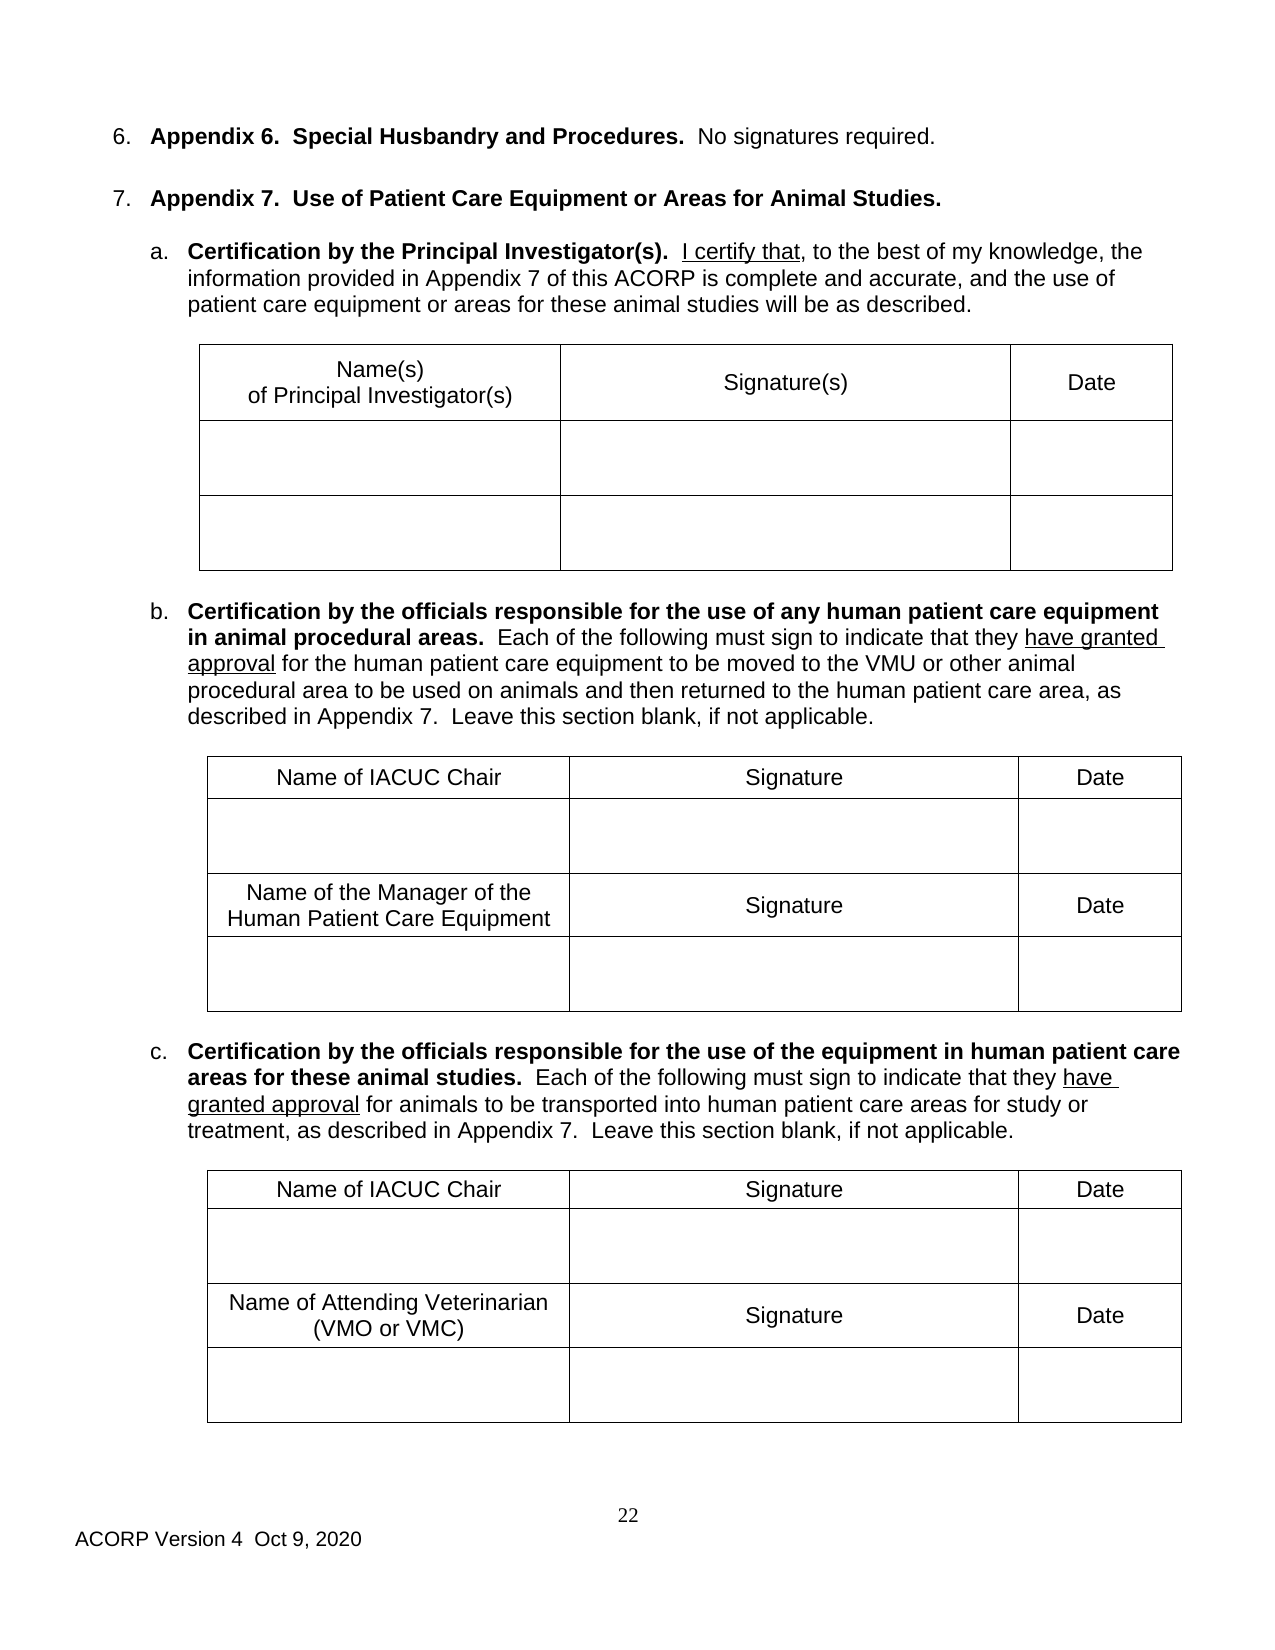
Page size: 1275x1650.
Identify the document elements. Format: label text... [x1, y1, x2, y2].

table_header Date [1019, 1171, 1181, 1208]
table_cell [200, 496, 560, 570]
table_cell [561, 496, 1010, 570]
list Certification by the officials responsible for the use of the equipment in human patient care areas for these animal studies. Each of the following must sign to indicate that they have granted approval for animals to be transported into human patient care areas for study or treatment, as described in Appendix 7. Leave this section blank, if not applicable. [150, 1038, 1181, 1143]
table_cell Name of the Manager of the Human Patient Care Equipment [208, 874, 569, 936]
table_cell [1019, 1348, 1181, 1422]
table_cell [1011, 421, 1172, 495]
table_cell [200, 421, 560, 495]
title Appendix 6. Special Husbandry and Procedures. No signatures required. [112, 123, 1181, 149]
list Certification by the Principal Investigator(s). I certify that, to the best of my knowledge, the information provided in Appendix 7 of this ACORP is complete and accurate, and the use of patient care equipment or areas for these animal studies will be as described. [150, 238, 1181, 317]
table_cell [561, 421, 1010, 495]
table_header Name of IACUC Chair [208, 1171, 569, 1208]
table_cell Signature [570, 1284, 1018, 1347]
table_cell [208, 1348, 569, 1422]
table_cell [208, 1209, 569, 1283]
table_cell [570, 1209, 1018, 1283]
table_cell [1019, 1209, 1181, 1283]
table_header Date [1019, 757, 1181, 798]
table_cell [1019, 937, 1181, 1011]
table_cell Date [1019, 874, 1181, 936]
table_cell [570, 937, 1018, 1011]
table_cell [1019, 799, 1181, 873]
table_header Name(s) of Principal Investigator(s) [200, 345, 560, 420]
table_header Name of IACUC Chair [208, 757, 569, 798]
table_cell [570, 1348, 1018, 1422]
table_cell [570, 799, 1018, 873]
title Appendix 7. Use of Patient Care Equipment or Areas for Animal Studies. [112, 185, 1181, 212]
table_cell Date [1019, 1284, 1181, 1347]
table_cell [1011, 496, 1172, 570]
table_cell [208, 937, 569, 1011]
table_cell Name of Attending Veterinarian (VMO or VMC) [208, 1284, 569, 1347]
table_cell [208, 799, 569, 873]
table_header Date [1011, 345, 1172, 420]
table_header Signature [570, 1171, 1018, 1208]
table_header Signature(s) [561, 345, 1010, 420]
list Certification by the officials responsible for the use of any human patient care equipment in animal procedural areas. Each of the following must sign to indicate that they have granted approval for the human patient care equipment to be moved to the VMU or other animal procedural area to be used on animals and then returned to the human patient care area, as described in Appendix 7. Leave this section blank, if not applicable. [150, 598, 1181, 729]
table_header Signature [570, 757, 1018, 798]
table_cell Signature [570, 874, 1018, 936]
